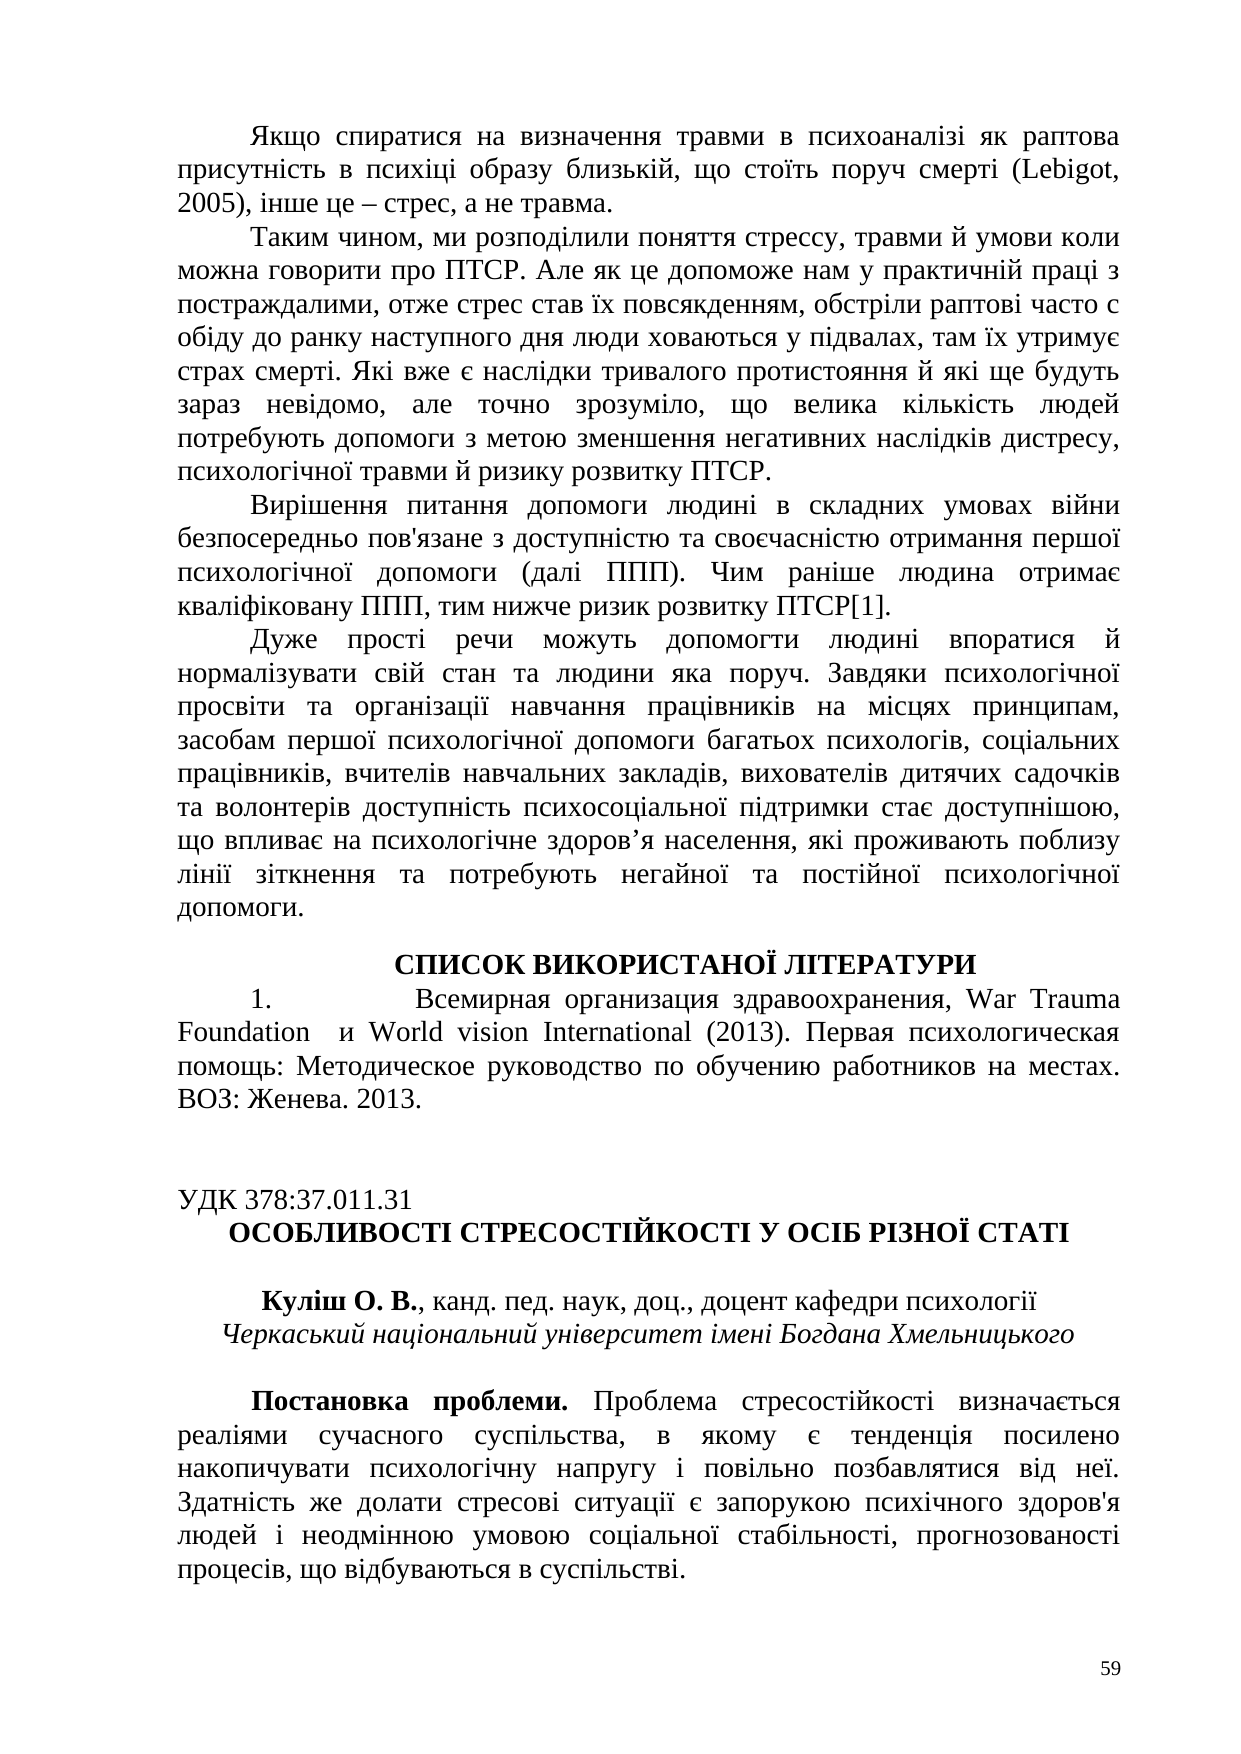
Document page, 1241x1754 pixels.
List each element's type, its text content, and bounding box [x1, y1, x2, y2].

text Куліш О. В., канд. пед. наук, доц., доцент кафедри психології [177, 1283, 1121, 1316]
text Черкаський національний університет імені Богдана Хмельницького [177, 1316, 1121, 1350]
text Постановка проблеми. Проблема стресостійкості визначається реаліями сучасного суспільства, в якому є тенденція посилено накопичувати психологічну напругу і повільно позбавлятися від неї. Здатність же долати стресові ситуації є запорукою психічного здоров'я людей і неодмінною умовою соціальної стабільності, прогнозованості процесів, що відбуваються в суспільстві. [177, 1383, 1121, 1584]
text Дуже прості речи можуть допомогти людині впоратися й нормалізувати свій стан та людини яка поруч. Завдяки психологічної просвіти та організації навчання працівників на місцях принципам, засобам першої психологічної допомоги багатьох психологів, соціальних працівників, вчителів навчальних закладів, вихователів дитячих садочків та волонтерів доступність психосоціальної підтримки стає доступнішою, що впливає на психологічне здоров’я населення, які проживають поблизу лінії зіткнення та потребують негайної та постійної психологічної допомоги. [177, 621, 1121, 923]
text Вирішення питання допомоги людині в складних умовах війни безпосередньо пов'язане з доступністю та своєчасністю отримання першої психологічної допомоги (далі ППП). Чим раніше людина отримає кваліфіковану ППП, тим нижче ризик розвитку ПТСР[1]. [177, 487, 1121, 621]
text Якщо спиратися на визначення травми в психоаналізі як раптова присутність в психіці образу близькій, що стоїть поруч смерті (Lebigot, 2005), інше це – стрес, а не травма. [177, 118, 1121, 219]
text Таким чином, ми розподілили поняття стрессу, травми й умови коли можна говорити про ПТСР. Але як це допоможе нам у практичній праці з постраждалими, отже стрес став їх повсякденням, обстріли раптові часто с обіду до ранку наступного дня люди ховаються у підвалах, там їх утримує страх смерті. Які вже є наслідки тривалого протистояння й які ще будуть зараз невідомо, але точно зрозуміло, що велика кількість людей потребують допомоги з метою зменшення негативних наслідків дистресу, психологічної травми й ризику розвитку ПТСР. [177, 219, 1121, 487]
text УДК 378:37.011.31 [177, 1182, 1121, 1216]
text 1. Всемирная организация здравоохранения, War Trauma Foundation и World vision International (2013). Первая психологическая помощь: Методическое руководство по обучению работников на местах. ВОЗ: Женева. 2013. [177, 981, 1121, 1115]
text ОСОБЛИВОСТІ СТРЕСОСТІЙКОСТІ У ОСІБ РІЗНОЇ СТАТІ [177, 1216, 1121, 1249]
text СПИСОК ВИКОРИСТАНОЇ ЛІТЕРАТУРИ [177, 947, 1121, 981]
